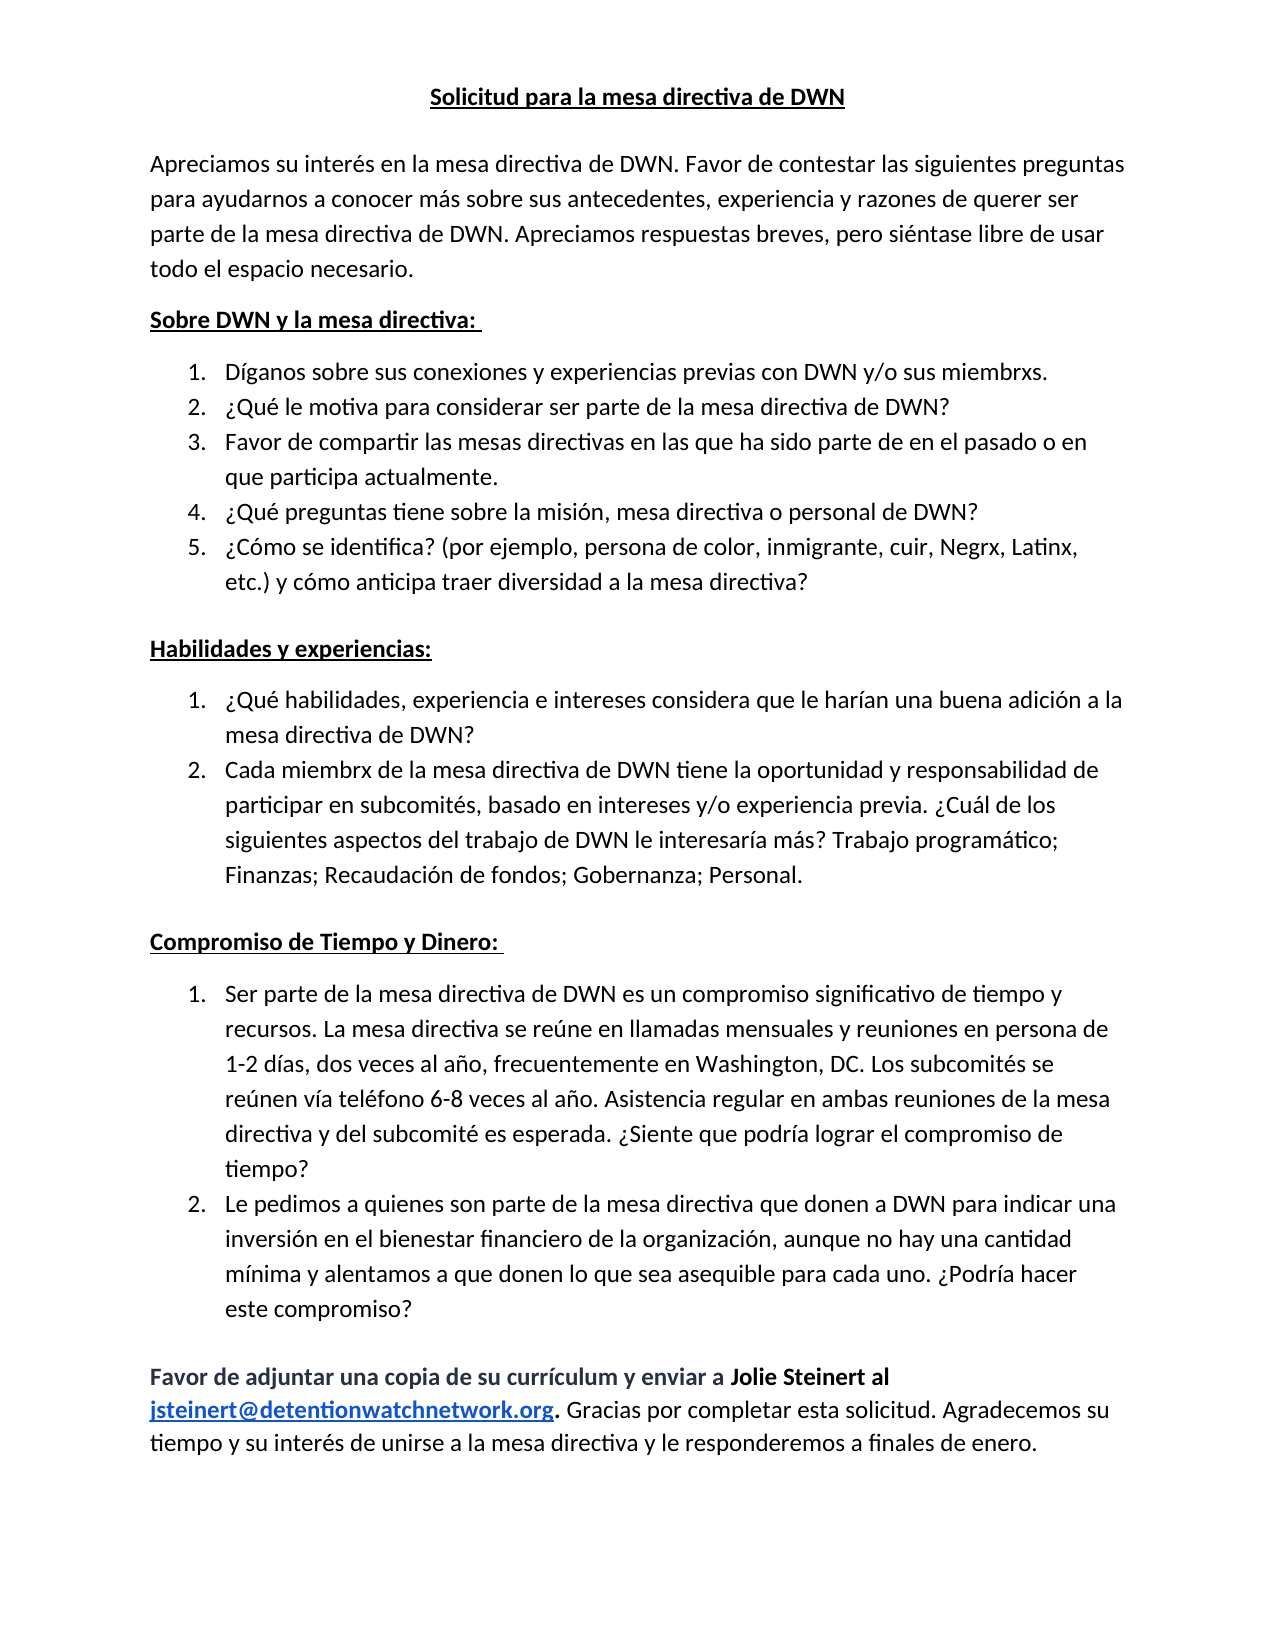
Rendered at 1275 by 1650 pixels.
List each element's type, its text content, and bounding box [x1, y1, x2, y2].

text Apreciamos su interés en la mesa directiva de DWN. Favor de contestar las siguientes preguntas para ayudarnos a conocer más sobre sus antecedentes, experiencia y razones de querer ser parte de la mesa directiva de DWN. Apreciamos respuestas breves, pero siéntase libre de usar todo el espacio necesario. [150, 148, 1125, 283]
list Ser parte de la mesa directiva de DWN es un compromiso significativo de tiempo y recursos. La mesa directiva se reúne en llamadas mensuales y reuniones en persona de 1-2 días, dos veces al año, frecuentemente en Washington, DC. Los subcomités se reúnen vía teléfono 6-8 veces al año. Asistencia regular en ambas reuniones de la mesa directiva y del subcomité es esperada. ¿Siente que podría lograr el compromiso de tiempo? [187, 978, 1125, 1184]
text Favor de adjuntar una copia de su currículum y enviar a Jolie Steinert al jsteinert@detentionwatchnetwork.org. Gracias por completar esta solicitud. Agradecemos su tiempo y su interés de unirse a la mesa directiva y le responderemos a finales de enero. [150, 1328, 1125, 1457]
text Compromiso de Tiempo y Dinero: [150, 927, 1125, 957]
list ¿Qué preguntas tiene sobre la misión, mesa directiva o personal de DWN? [187, 496, 1125, 527]
text Sobre DWN y la mesa directiva: [150, 304, 1125, 335]
list Le pedimos a quienes son parte de la mesa directiva que donen a DWN para indicar una inversión en el bienestar financiero de la organización, aunque no hay una cantidad mínima y alentamos a que donen lo que sea asequible para cada uno. ¿Podría hacer este compromiso? [187, 1188, 1125, 1324]
list ¿Qué le motiva para considerar ser parte de la mesa directiva de DWN? [187, 391, 1125, 422]
text Solicitud para la mesa directiva de DWN [150, 46, 1125, 144]
list Favor de compartir las mesas directivas en las que ha sido parte de en el pasado o en que participa actualmente. [187, 426, 1125, 492]
list ¿Qué habilidades, experiencia e intereses considera que le harían una buena adición a la mesa directiva de DWN? [187, 685, 1125, 750]
list Cada miembrx de la mesa directiva de DWN tiene la oportunidad y responsabilidad de participar en subcomités, basado en intereses y/o experiencia previa. ¿Cuál de los siguientes aspectos del trabajo de DWN le interesaría más? Trabajo programático; Finanzas; Recaudación de fondos; Gobernanza; Personal. [187, 755, 1125, 922]
text Habilidades y experiencias: [150, 633, 1125, 663]
list Díganos sobre sus conexiones y experiencias previas con DWN y/o sus miembrxs. [187, 356, 1125, 387]
list ¿Cómo se identifica? (por ejemplo, persona de color, inmigrante, cuir, Negrx, Latinx, etc.) y cómo anticipa traer diversidad a la mesa directiva? [187, 531, 1125, 629]
